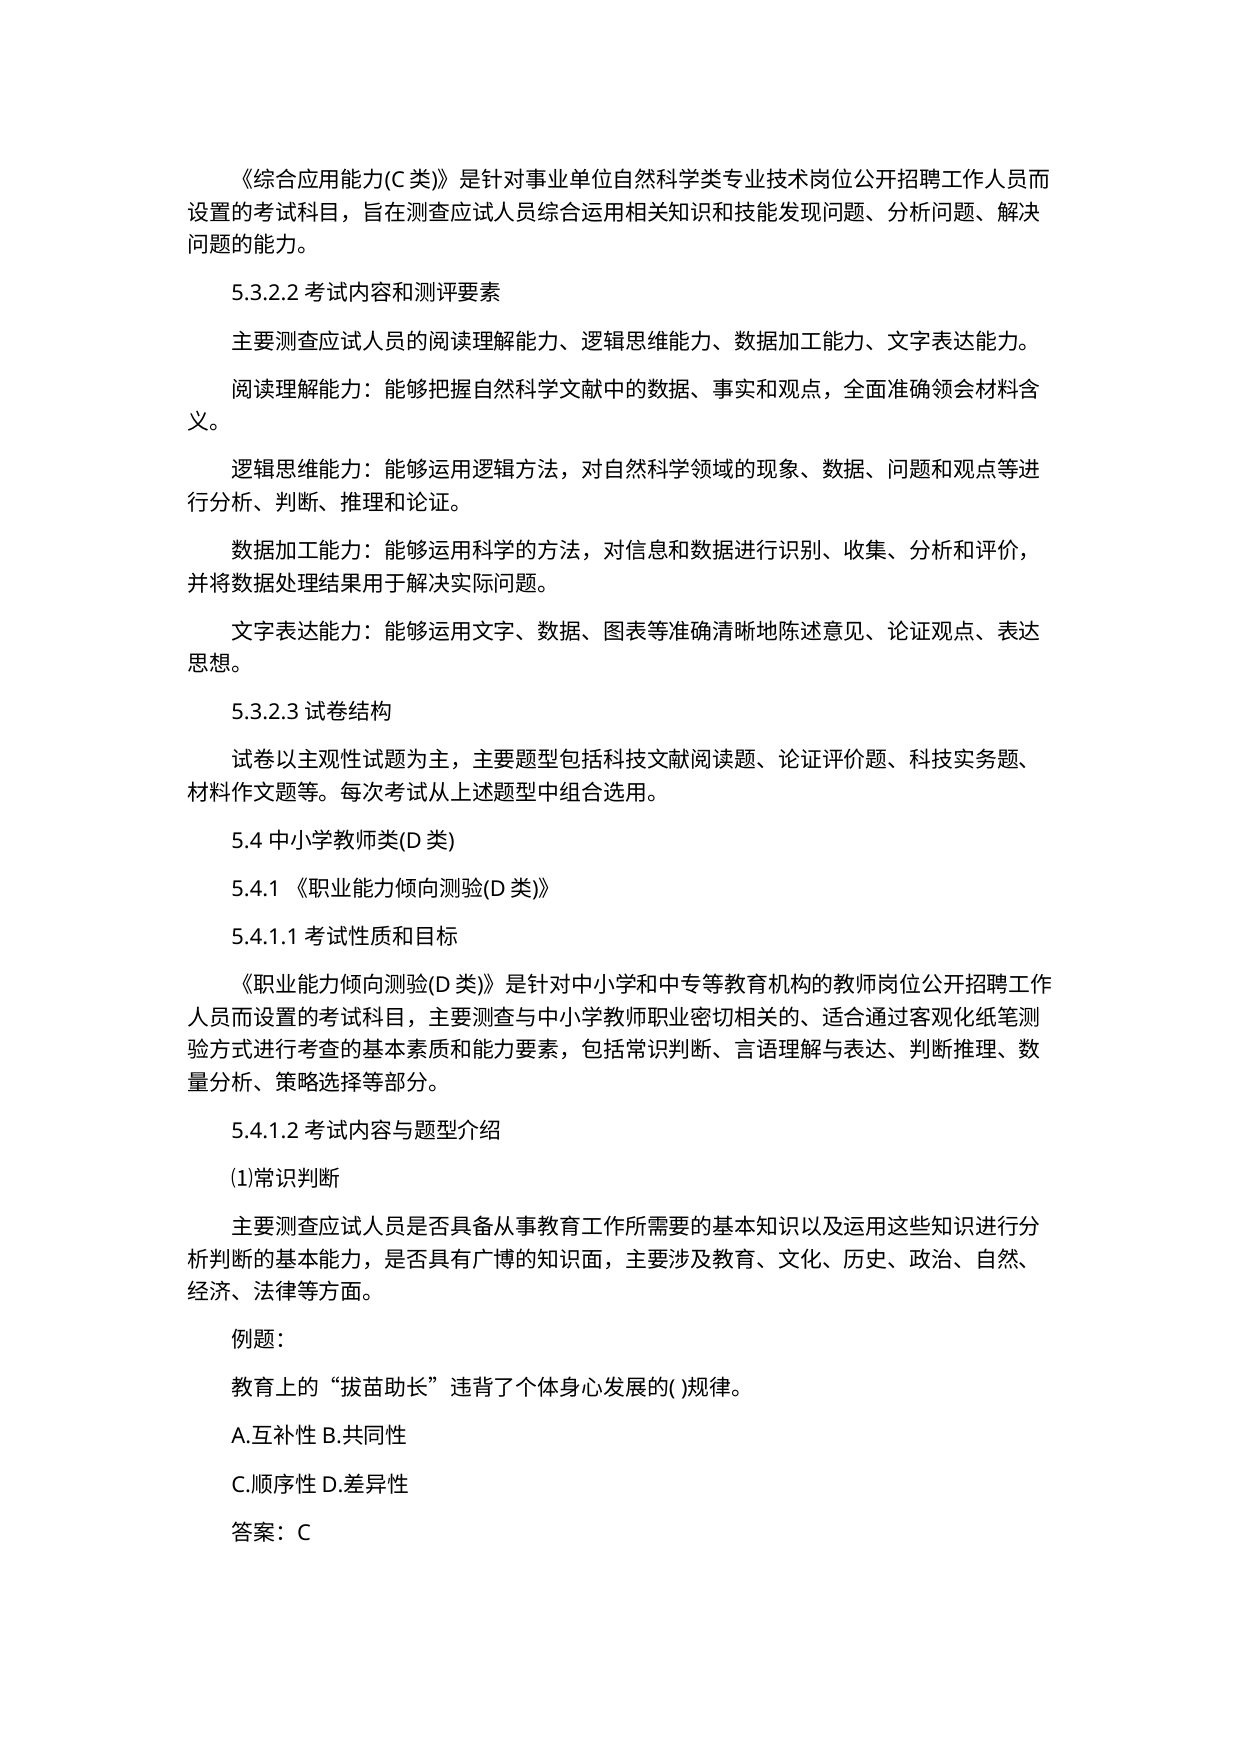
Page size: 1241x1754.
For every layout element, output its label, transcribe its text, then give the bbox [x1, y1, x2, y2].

text ⑴常识判断 [187, 1161, 1053, 1193]
text 《职业能力倾向测验(D类)》是针对中小学和中专等教育机构的教师岗位公开招聘工作人员而设置的考试科目，主要测查与中小学教师职业密切相关的、适合通过客观化纸笔测验方式进行考查的基本素质和能力要素，包括常识判断、言语理解与表达、判断推理、数量分析、策略选择等部分。 [187, 967, 1053, 1097]
text 5.3.2.3 试卷结构 [187, 694, 1053, 726]
text 教育上的“拔苗助长”违背了个体身心发展的( )规律。 [187, 1370, 1053, 1403]
text 5.4 中小学教师类(D类) [187, 823, 1053, 855]
text 5.4.1 《职业能力倾向测验(D类)》 [187, 871, 1053, 903]
text C.顺序性 D.差异性 [187, 1466, 1053, 1499]
text 阅读理解能力：能够把握自然科学文献中的数据、事实和观点，全面准确领会材料含义。 [187, 371, 1053, 436]
text 《综合应用能力(C类)》是针对事业单位自然科学类专业技术岗位公开招聘工作人员而设置的考试科目，旨在测查应试人员综合运用相关知识和技能发现问题、分析问题、解决问题的能力。 [187, 162, 1053, 259]
text 试卷以主观性试题为主，主要题型包括科技文献阅读题、论证评价题、科技实务题、材料作文题等。每次考试从上述题型中组合选用。 [187, 742, 1053, 807]
text 5.4.1.1 考试性质和目标 [187, 919, 1053, 951]
text 答案：C [187, 1514, 1053, 1547]
text 例题： [187, 1322, 1053, 1354]
text 主要测查应试人员是否具备从事教育工作所需要的基本知识以及运用这些知识进行分析判断的基本能力，是否具有广博的知识面，主要涉及教育、文化、历史、政治、自然、经济、法律等方面。 [187, 1209, 1053, 1306]
text 文字表达能力：能够运用文字、数据、图表等准确清晰地陈述意见、论证观点、表达思想。 [187, 613, 1053, 678]
text 5.4.1.2 考试内容与题型介绍 [187, 1113, 1053, 1145]
text 数据加工能力：能够运用科学的方法，对信息和数据进行识别、收集、分析和评价，并将数据处理结果用于解决实际问题。 [187, 533, 1053, 598]
text A.互补性 B.共同性 [187, 1418, 1053, 1451]
text 逻辑思维能力：能够运用逻辑方法，对自然科学领域的现象、数据、问题和观点等进行分析、判断、推理和论证。 [187, 452, 1053, 517]
text 5.3.2.2 考试内容和测评要素 [187, 275, 1053, 308]
text 主要测查应试人员的阅读理解能力、逻辑思维能力、数据加工能力、文字表达能力。 [187, 323, 1053, 356]
